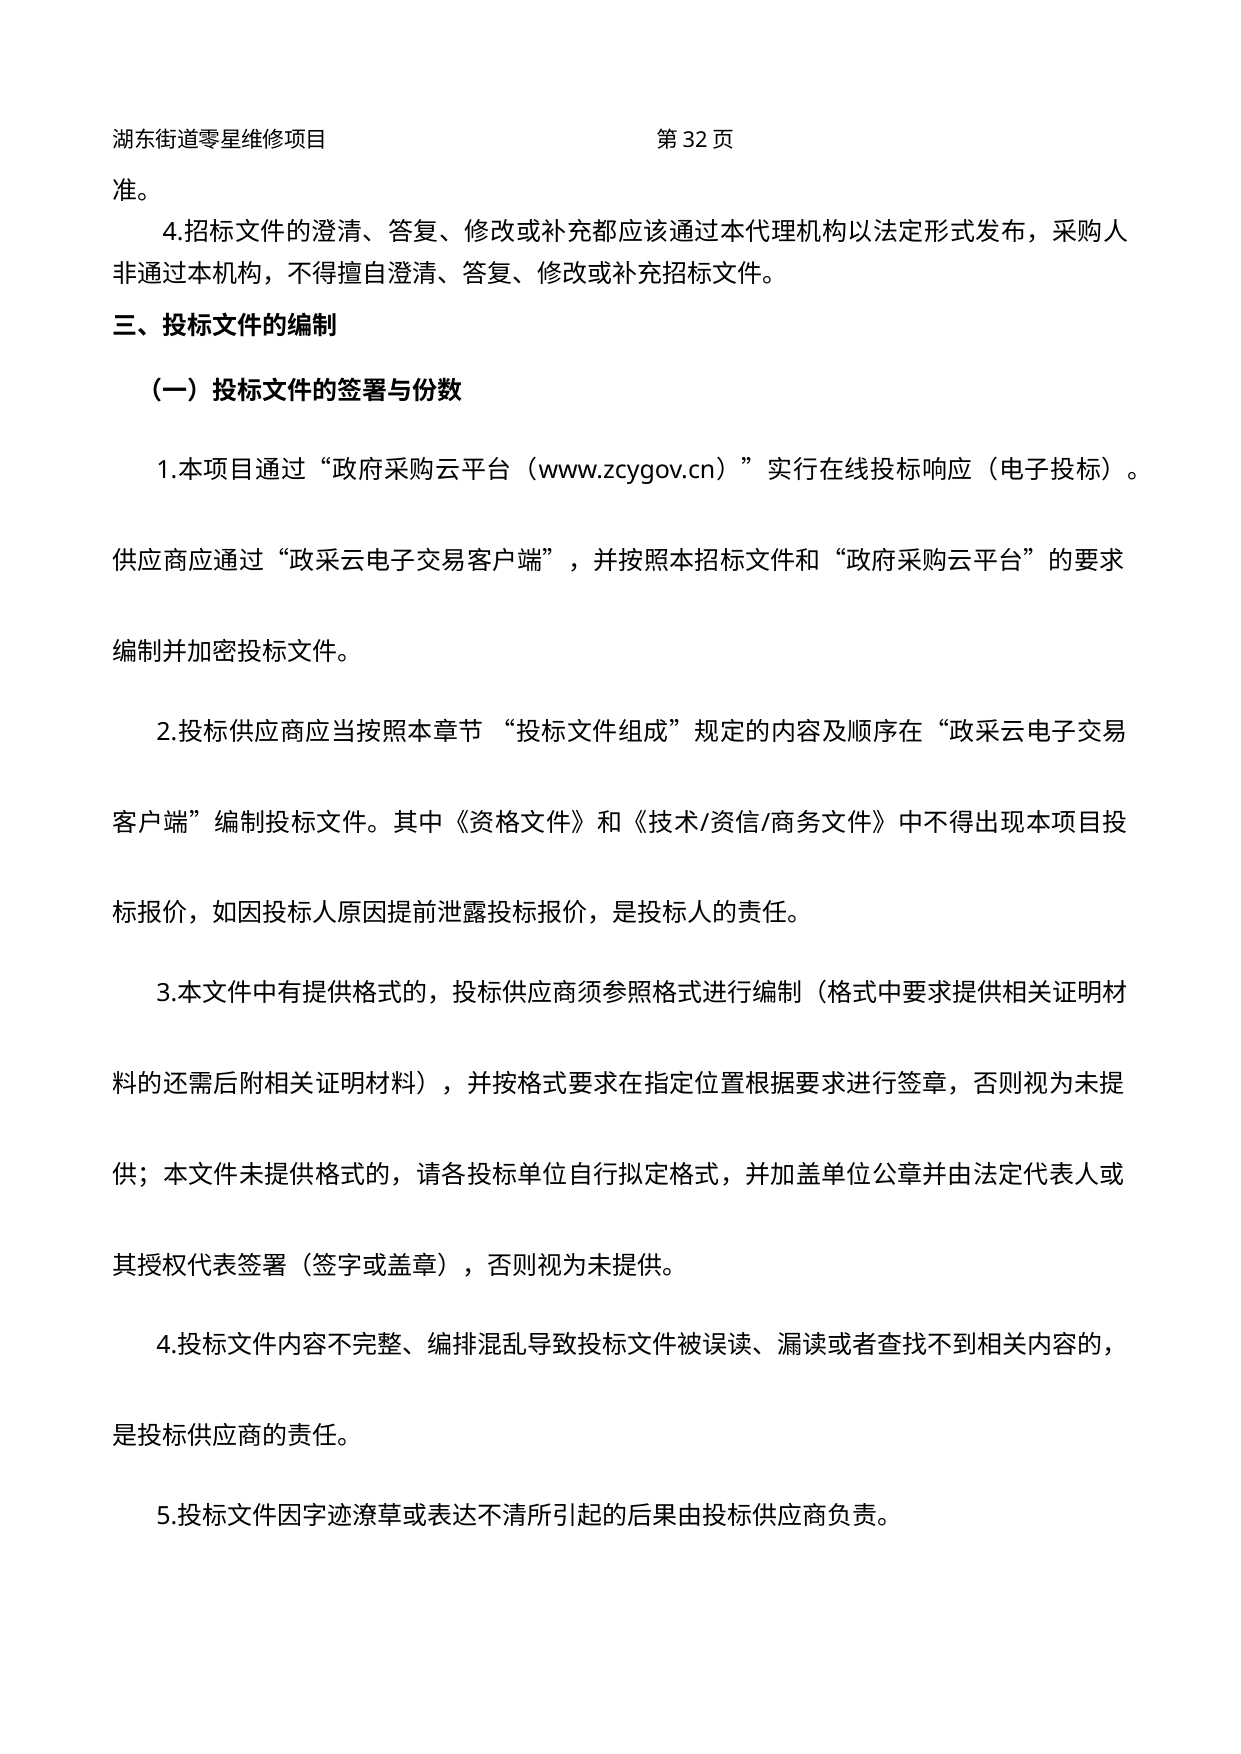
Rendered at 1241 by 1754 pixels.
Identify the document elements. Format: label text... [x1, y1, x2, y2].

text 三、投标文件的编制 [112, 291, 1128, 356]
text 4.投标文件内容不完整、编排混乱导致投标文件被误读、漏读或者查找不到相关内容的，是投标供应商的责任。 [112, 1310, 1128, 1466]
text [112, 166, 1128, 207]
text 4.招标文件的澄清、答复、修改或补充都应该通过本代理机构以法定形式发布，采购人非通过本机构，不得擅自澄清、答复、修改或补充招标文件。 [112, 207, 1128, 291]
text 3.本文件中有提供格式的，投标供应商须参照格式进行编制（格式中要求提供相关证明材料的还需后附相关证明材料），并按格式要求在指定位置根据要求进行签章，否则视为未提供；本文件未提供格式的，请各投标单位自行拟定格式，并加盖单位公章并由法定代表人或其授权代表签署（签字或盖章），否则视为未提供。 [112, 958, 1128, 1296]
text 5.投标文件因字迹潦草或表达不清所引起的后果由投标供应商负责。 [112, 1481, 1128, 1546]
text 1.本项目通过“政府采购云平台（www.zcygov.cn）”实行在线投标响应（电子投标）。供应商应通过“政采云电子交易客户端”，并按照本招标文件和“政府采购云平台”的要求编制并加密投标文件。 [112, 435, 1128, 682]
text 2.投标供应商应当按照本章节 “投标文件组成”规定的内容及顺序在“政采云电子交易客户端”编制投标文件。其中《资格文件》和《技术/资信/商务文件》中不得出现本项目投标报价，如因投标人原因提前泄露投标报价，是投标人的责任。 [112, 697, 1128, 943]
text （一）投标文件的签署与份数 [112, 356, 1128, 421]
